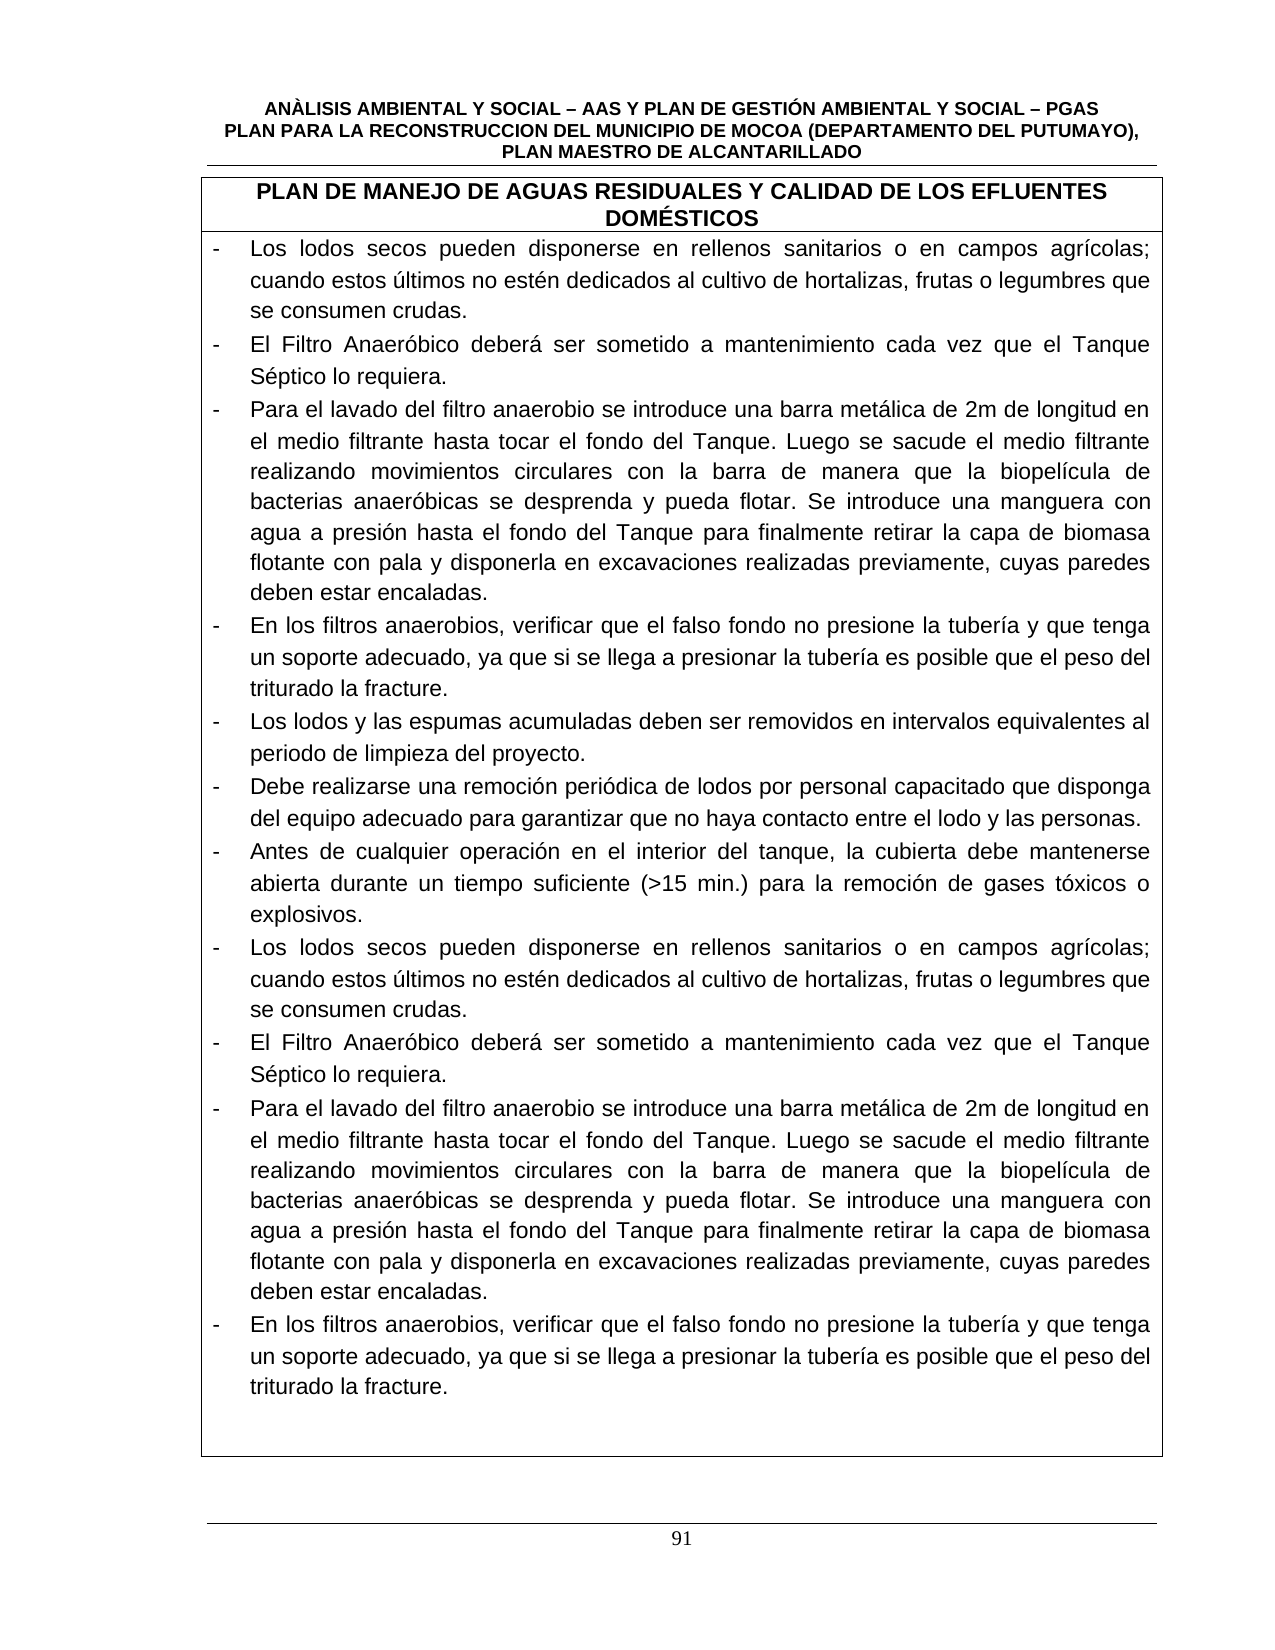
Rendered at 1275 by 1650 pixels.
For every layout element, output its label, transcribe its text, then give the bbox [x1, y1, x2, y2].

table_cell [202, 232, 1162, 1456]
table_header PLAN DE MANEJO DE AGUAS RESIDUALES Y CALIDAD DE LOS EFLUENTES DOMÉSTICOS [202, 178, 1162, 231]
